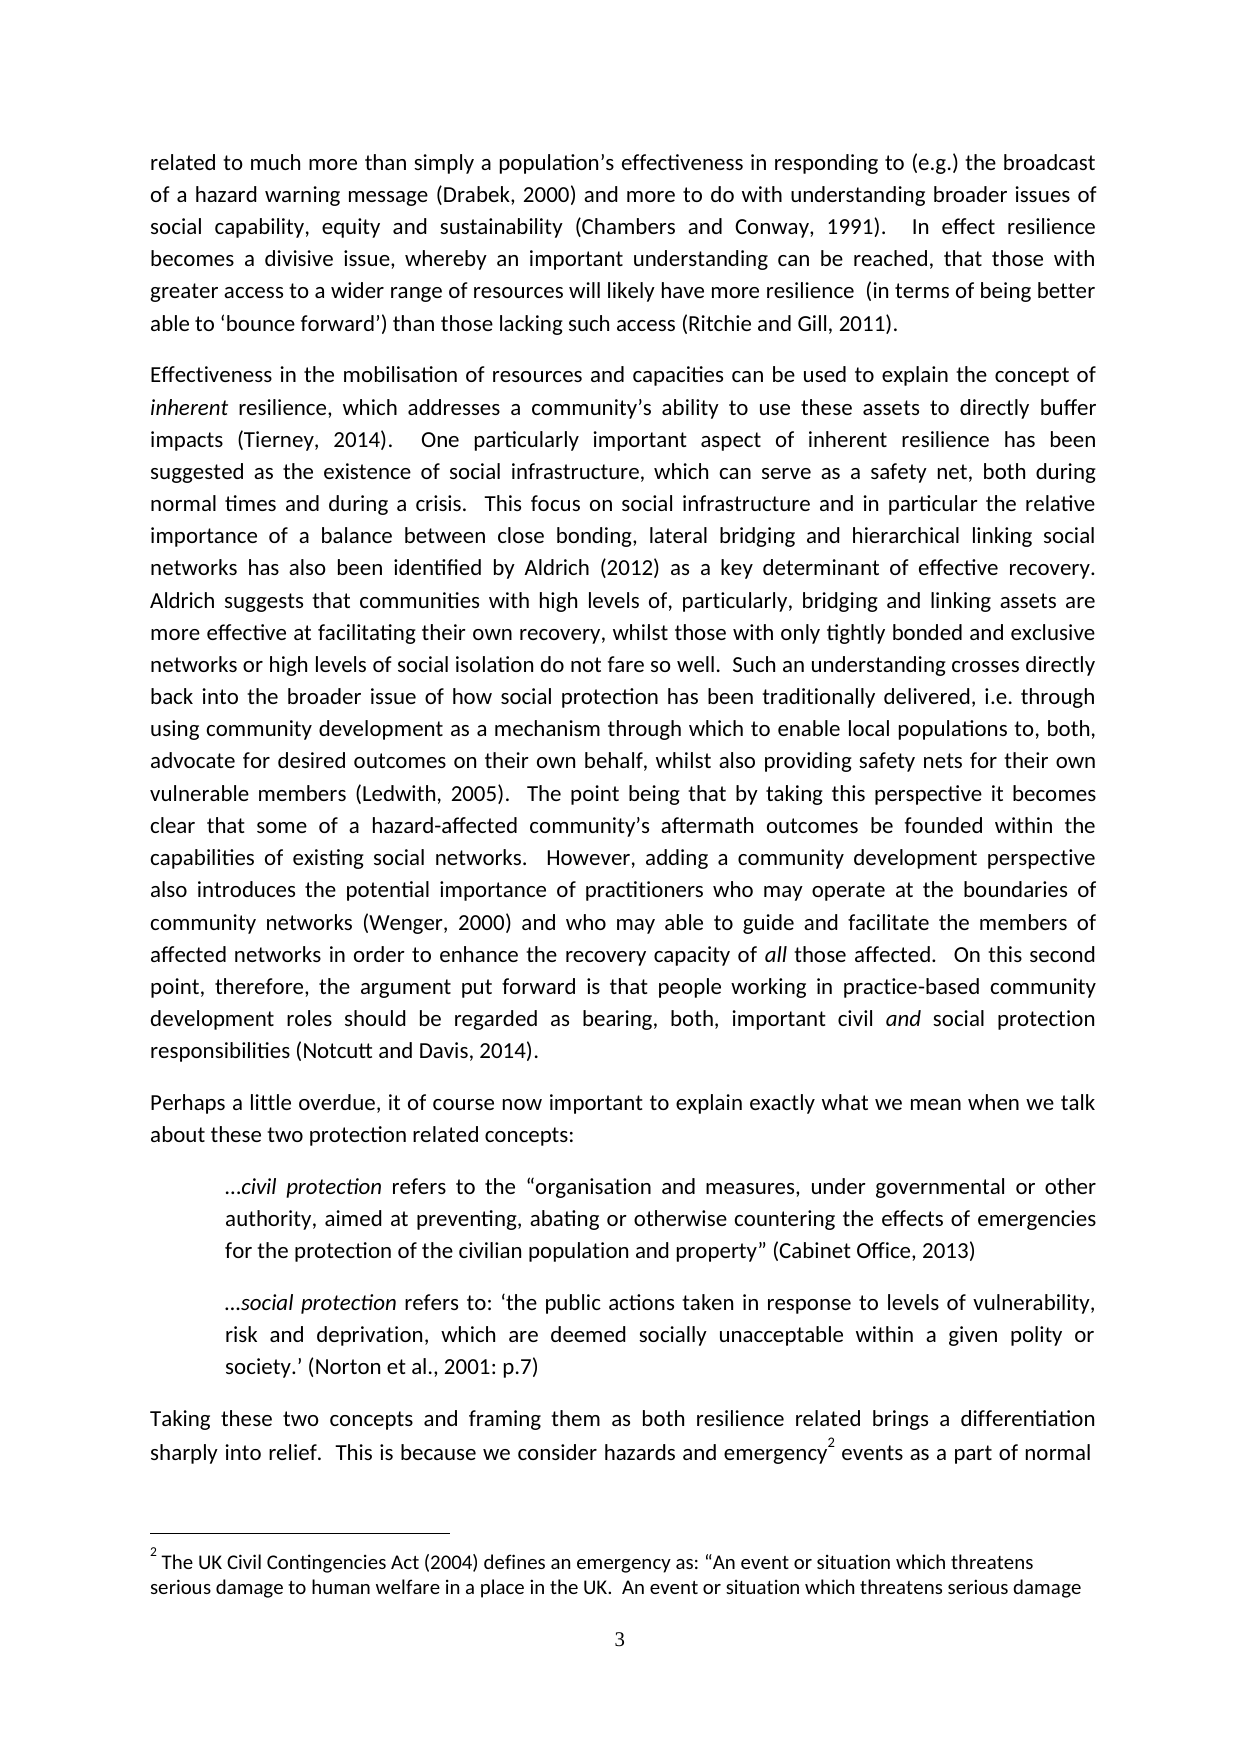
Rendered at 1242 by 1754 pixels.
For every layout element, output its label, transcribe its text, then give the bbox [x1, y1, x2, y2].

text 2 The UK Civil Contingencies Act (2004) defines an emergency as: “An event or situation which threatens [150, 1543, 1104, 1574]
text serious damage to human welfare in a place in the UK. An event or situation which threatens serious damage [150, 1574, 1104, 1600]
text …civil protection refers to the “organisation and measures, under governmental or other authority, aimed at preventing, abating or otherwise countering the effects of emergencies for the protection of the civilian population and property” (Cabinet Office, 2013) [225, 1172, 1096, 1264]
text related to much more than simply a population’s effectiveness in responding to (e.g.) the broadcast of a hazard warning message (Drabek, 2000) and more to do with understanding broader issues of social capability, equity and sustainability (Chambers and Conway, 1991). In effect resilience becomes a divisive issue, whereby an important understanding can be reached, that those with greater access to a wider range of resources will likely have more resilience (in terms of being better able to ‘bounce forward’) than those lacking such access (Ritchie and Gill, 2011). [150, 148, 1096, 337]
text Perhaps a little overdue, it of course now important to explain exactly what we mean when we talk about these two protection related concepts: [150, 1088, 1096, 1148]
text Effectiveness in the mobilisation of resources and capacities can be used to explain the concept of inherent resilience, which addresses a community’s ability to use these assets to directly buffer impacts (Tierney, 2014). One particularly important aspect of inherent resilience has been suggested as the existence of social infrastructure, which can serve as a safety net, both during normal times and during a crisis. This focus on social infrastructure and in particular the relative importance of a balance between close bonding, lateral bridging and hierarchical linking social networks has also been identified by Aldrich (2012) as a key determinant of effective recovery. Aldrich suggests that communities with high levels of, particularly, bridging and linking assets are more effective at facilitating their own recovery, whilst those with only tightly bonded and exclusive networks or high levels of social isolation do not fare so well. Such an understanding crosses directly back into the broader issue of how social protection has been traditionally delivered, i.e. through using community development as a mechanism through which to enable local populations to, both, advocate for desired outcomes on their own behalf, whilst also providing safety nets for their own vulnerable members (Ledwith, 2005). The point being that by taking this perspective it becomes clear that some of a hazard-affected community’s aftermath outcomes be founded within the capabilities of existing social networks. However, adding a community development perspective also introduces the potential importance of practitioners who may operate at the boundaries of community networks (Wenger, 2000) and who may able to guide and facilitate the members of affected networks in order to enhance the recovery capacity of all those affected. On this second point, therefore, the argument put forward is that people working in practice-based community development roles should be regarded as bearing, both, important civil and social protection responsibilities (Notcutt and Davis, 2014). [150, 360, 1096, 1064]
text Taking these two concepts and framing them as both resilience related brings a differentiation sharply into relief. This is because we consider hazards and emergency2 events as a part of normal [150, 1404, 1097, 1466]
text …social protection refers to: ‘the public actions taken in response to levels of vulnerability, risk and deprivation, which are deemed socially unacceptable within a given polity or society.’ (Norton et al., 2001: p.7) [225, 1288, 1096, 1380]
